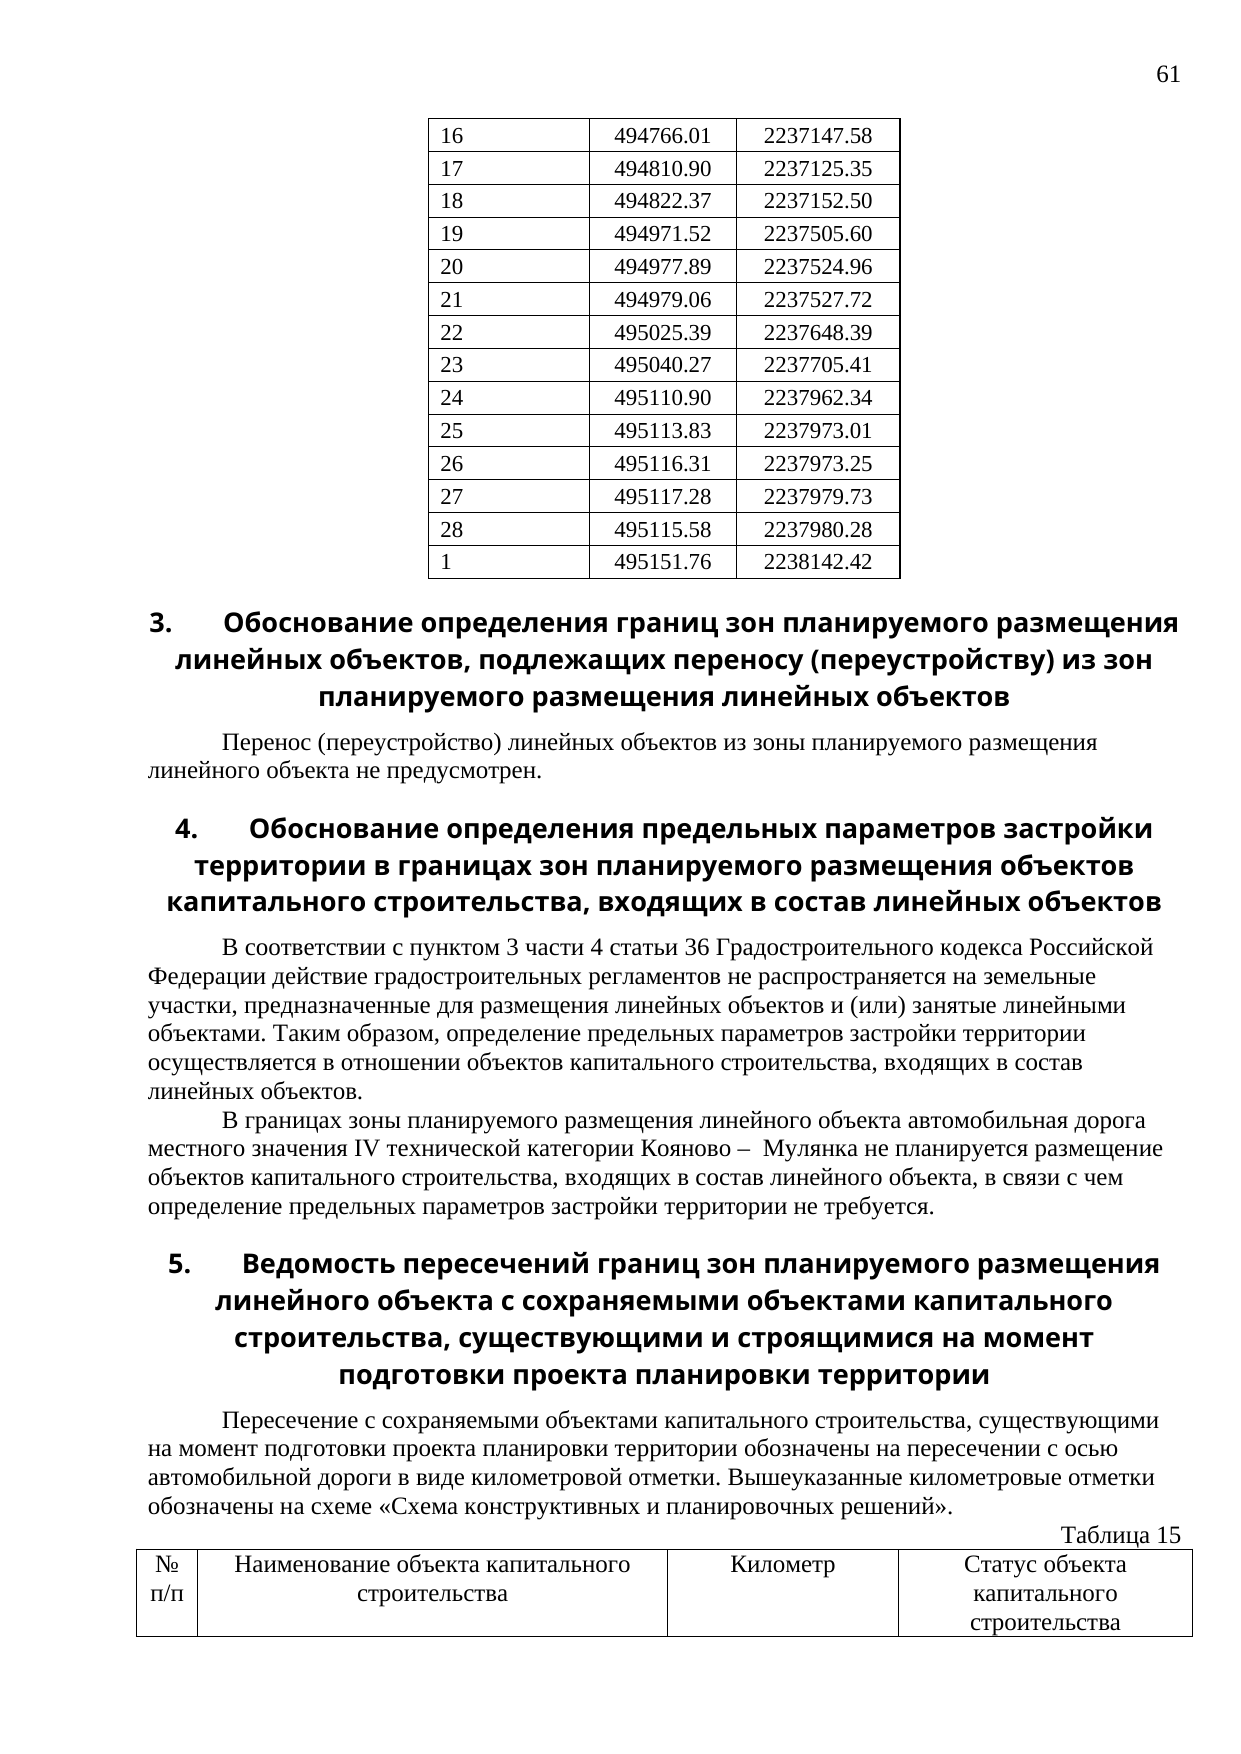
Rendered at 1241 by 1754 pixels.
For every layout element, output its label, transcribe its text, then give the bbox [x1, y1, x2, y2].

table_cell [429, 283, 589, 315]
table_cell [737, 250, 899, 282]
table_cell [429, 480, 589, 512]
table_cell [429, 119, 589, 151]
text В соответствии с пунктом 3 части 4 статьи 36 Градостроительного кодекса Российской Федерации действие градостроительных регламентов не распространяется на земельные участки, предназначенные для размещения линейных объектов и (или) занятые линейными объектами. Таким образом, определение предельных параметров застройки территории осуществляется в отношении объектов капитального строительства, входящих в состав линейных объектов. [148, 932, 1181, 1105]
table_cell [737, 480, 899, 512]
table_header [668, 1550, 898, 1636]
text Таблица 15 [148, 1520, 1181, 1548]
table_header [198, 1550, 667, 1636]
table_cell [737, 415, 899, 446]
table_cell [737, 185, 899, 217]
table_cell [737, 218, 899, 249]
subtitle Ведомость пересечений границ зон планируемого размещения линейного объекта с сохраняемыми объектами капитального строительства, существующими и строящимися на момент подготовки проекта планировки территории [148, 1245, 1181, 1392]
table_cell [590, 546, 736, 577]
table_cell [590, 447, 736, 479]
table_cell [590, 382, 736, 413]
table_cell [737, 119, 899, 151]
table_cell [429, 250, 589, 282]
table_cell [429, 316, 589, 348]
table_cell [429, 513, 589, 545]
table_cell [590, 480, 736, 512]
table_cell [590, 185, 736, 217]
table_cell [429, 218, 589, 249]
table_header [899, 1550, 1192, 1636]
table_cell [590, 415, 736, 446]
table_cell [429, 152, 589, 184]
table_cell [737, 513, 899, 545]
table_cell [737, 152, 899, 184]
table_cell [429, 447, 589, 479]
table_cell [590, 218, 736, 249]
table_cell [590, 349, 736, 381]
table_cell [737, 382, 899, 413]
text Пересечение с сохраняемыми объектами капитального строительства, существующими на момент подготовки проекта планировки территории обозначены на пересечении с осью автомобильной дороги в виде километровой отметки. Вышеуказанные километровые отметки обозначены на схеме «Схема конструктивных и планировочных решений». [148, 1405, 1181, 1520]
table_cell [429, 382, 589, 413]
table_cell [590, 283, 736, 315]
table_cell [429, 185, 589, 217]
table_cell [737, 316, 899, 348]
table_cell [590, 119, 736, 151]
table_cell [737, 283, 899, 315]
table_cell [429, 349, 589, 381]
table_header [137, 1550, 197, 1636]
subtitle Обоснование определения границ зон планируемого размещения линейных объектов, подлежащих переносу (переустройству) из зон планируемого размещения линейных объектов [148, 603, 1181, 714]
text В границах зоны планируемого размещения линейного объекта автомобильная дорога местного значения IV технической категории Кояново – Мулянка не планируется размещение объектов капитального строительства, входящих в состав линейного объекта, в связи с чем определение предельных параметров застройки территории не требуется. [148, 1105, 1181, 1220]
text Перенос (переустройство) линейных объектов из зоны планируемого размещения линейного объекта не предусмотрен. [148, 727, 1181, 784]
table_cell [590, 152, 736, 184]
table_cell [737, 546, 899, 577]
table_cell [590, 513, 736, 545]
subtitle Обоснование определения предельных параметров застройки территории в границах зон планируемого размещения объектов капитального строительства, входящих в состав линейных объектов [148, 809, 1181, 920]
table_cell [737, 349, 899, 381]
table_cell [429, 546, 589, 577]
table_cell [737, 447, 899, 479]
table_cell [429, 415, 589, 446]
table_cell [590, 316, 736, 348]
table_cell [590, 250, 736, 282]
